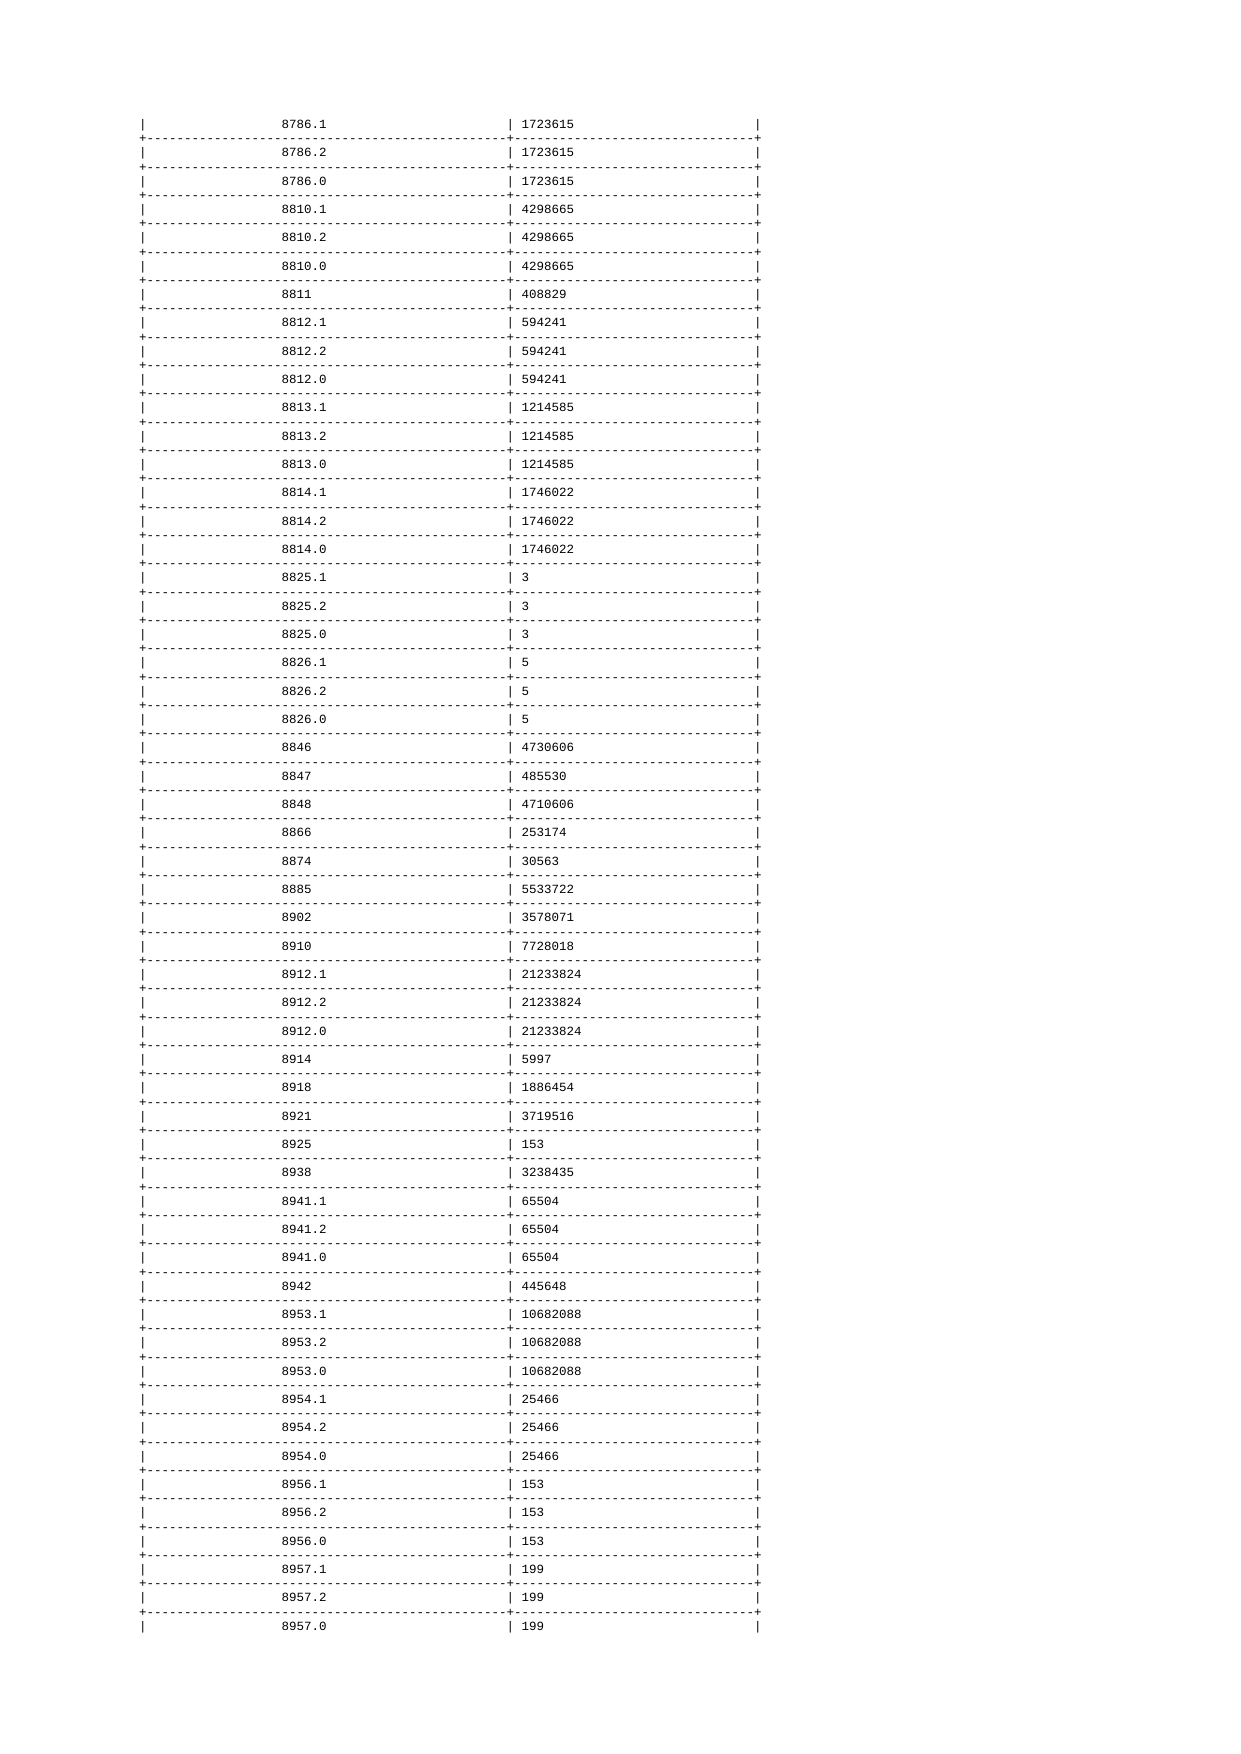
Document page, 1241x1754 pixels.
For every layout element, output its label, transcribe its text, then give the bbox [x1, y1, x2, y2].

text +------------------------------------------------+--------------------------------+ [139, 897, 1101, 911]
text | 8953.2 | 10682088 | [139, 1336, 1101, 1351]
text | 8826.1 | 5 | [139, 656, 1101, 671]
text | 8956.1 | 153 | [139, 1478, 1101, 1492]
text | 8866 | 253174 | [139, 826, 1101, 841]
text | 8810.2 | 4298665 | [139, 231, 1101, 246]
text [139, 1606, 1101, 1620]
text +------------------------------------------------+--------------------------------+ [139, 274, 1101, 288]
text | 8885 | 5533722 | [139, 883, 1101, 897]
text +------------------------------------------------+--------------------------------+ [139, 1379, 1101, 1393]
text +------------------------------------------------+--------------------------------+ [139, 1521, 1101, 1535]
text | 8942 | 445648 | [139, 1280, 1101, 1294]
text +------------------------------------------------+--------------------------------+ [139, 1436, 1101, 1450]
text +------------------------------------------------+--------------------------------+ [139, 359, 1101, 373]
text +------------------------------------------------+--------------------------------+ [139, 1322, 1101, 1336]
text +------------------------------------------------+--------------------------------+ [139, 841, 1101, 855]
text +------------------------------------------------+--------------------------------+ [139, 982, 1101, 996]
text | 8826.2 | 5 | [139, 685, 1101, 699]
text | 8953.0 | 10682088 | [139, 1365, 1101, 1379]
text +------------------------------------------------+--------------------------------+ [139, 642, 1101, 656]
text | 8813.1 | 1214585 | [139, 401, 1101, 416]
text | 8902 | 3578071 | [139, 911, 1101, 926]
text +------------------------------------------------+--------------------------------+ [139, 586, 1101, 600]
text +------------------------------------------------+--------------------------------+ [139, 1407, 1101, 1421]
text | 8912.2 | 21233824 | [139, 996, 1101, 1011]
text +------------------------------------------------+--------------------------------+ [139, 1181, 1101, 1195]
text +------------------------------------------------+--------------------------------+ [139, 444, 1101, 458]
text +------------------------------------------------+--------------------------------+ [139, 1039, 1101, 1053]
text | 8912.1 | 21233824 | [139, 968, 1101, 982]
text | 8811 | 408829 | [139, 288, 1101, 302]
text +------------------------------------------------+--------------------------------+ [139, 671, 1101, 685]
text | 8847 | 485530 | [139, 770, 1101, 784]
text | 8825.1 | 3 | [139, 571, 1101, 586]
text +------------------------------------------------+--------------------------------+ [139, 189, 1101, 203]
text | 8846 | 4730606 | [139, 741, 1101, 756]
text +------------------------------------------------+--------------------------------+ [139, 727, 1101, 741]
text +------------------------------------------------+--------------------------------+ [139, 1209, 1101, 1223]
text +------------------------------------------------+--------------------------------+ [139, 331, 1101, 345]
text +------------------------------------------------+--------------------------------+ [139, 1067, 1101, 1081]
text | 8957.0 | 199 | [139, 1620, 1101, 1634]
text | 8786.0 | 1723615 | [139, 175, 1101, 189]
text +------------------------------------------------+--------------------------------+ [139, 812, 1101, 826]
text | 8912.0 | 21233824 | [139, 1025, 1101, 1039]
text +------------------------------------------------+--------------------------------+ [139, 784, 1101, 798]
text +------------------------------------------------+--------------------------------+ [139, 501, 1101, 515]
text +------------------------------------------------+--------------------------------+ [139, 472, 1101, 486]
text | 8812.2 | 594241 | [139, 345, 1101, 359]
text | 8810.0 | 4298665 | [139, 260, 1101, 274]
text | 8786.2 | 1723615 | [139, 146, 1101, 161]
text +------------------------------------------------+--------------------------------+ [139, 954, 1101, 968]
text | 8941.0 | 65504 | [139, 1251, 1101, 1266]
text | 8813.0 | 1214585 | [139, 458, 1101, 472]
text +------------------------------------------------+--------------------------------+ [139, 217, 1101, 231]
text | 8812.1 | 594241 | [139, 316, 1101, 331]
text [139, 1577, 1101, 1591]
text | 8941.1 | 65504 | [139, 1195, 1101, 1209]
text +------------------------------------------------+--------------------------------+ [139, 1266, 1101, 1280]
text +------------------------------------------------+--------------------------------+ [139, 1492, 1101, 1506]
text +------------------------------------------------+--------------------------------+ [139, 614, 1101, 628]
text | 8826.0 | 5 | [139, 713, 1101, 727]
text +------------------------------------------------+--------------------------------+ [139, 699, 1101, 713]
text +------------------------------------------------+--------------------------------+ [139, 1549, 1101, 1563]
text | 8938 | 3238435 | [139, 1166, 1101, 1181]
text +------------------------------------------------+--------------------------------+ [139, 1124, 1101, 1138]
text +------------------------------------------------+--------------------------------+ [139, 926, 1101, 940]
text +------------------------------------------------+--------------------------------+ [139, 557, 1101, 571]
text | 8918 | 1886454 | [139, 1081, 1101, 1096]
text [139, 132, 1101, 146]
text +------------------------------------------------+--------------------------------+ [139, 246, 1101, 260]
text +------------------------------------------------+--------------------------------+ [139, 869, 1101, 883]
text +------------------------------------------------+--------------------------------+ [139, 756, 1101, 770]
text +------------------------------------------------+--------------------------------+ [139, 1011, 1101, 1025]
text | 8954.0 | 25466 | [139, 1450, 1101, 1464]
text | 8812.0 | 594241 | [139, 373, 1101, 387]
text +------------------------------------------------+--------------------------------+ [139, 1294, 1101, 1308]
text | 8874 | 30563 | [139, 855, 1101, 869]
text | 8956.0 | 153 | [139, 1535, 1101, 1549]
text | 8957.1 | 199 | [139, 1563, 1101, 1577]
text | 8814.2 | 1746022 | [139, 515, 1101, 529]
text | 8825.2 | 3 | [139, 600, 1101, 614]
text | 8825.0 | 3 | [139, 628, 1101, 642]
text +------------------------------------------------+--------------------------------+ [139, 416, 1101, 430]
text | 8954.1 | 25466 | [139, 1393, 1101, 1407]
text +------------------------------------------------+--------------------------------+ [139, 387, 1101, 401]
text +------------------------------------------------+--------------------------------+ [139, 1351, 1101, 1365]
text +------------------------------------------------+--------------------------------+ [139, 1464, 1101, 1478]
text | 8814.0 | 1746022 | [139, 543, 1101, 557]
text | 8925 | 153 | [139, 1138, 1101, 1152]
text | 8957.2 | 199 | [139, 1591, 1101, 1606]
text +------------------------------------------------+--------------------------------+ [139, 529, 1101, 543]
text +------------------------------------------------+--------------------------------+ [139, 1237, 1101, 1251]
text | 8953.1 | 10682088 | [139, 1308, 1101, 1322]
text | 8921 | 3719516 | [139, 1110, 1101, 1124]
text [139, 161, 1101, 175]
text | 8810.1 | 4298665 | [139, 203, 1101, 217]
text | 8813.2 | 1214585 | [139, 430, 1101, 444]
text | 8914 | 5997 | [139, 1053, 1101, 1067]
text +------------------------------------------------+--------------------------------+ [139, 302, 1101, 316]
text | 8848 | 4710606 | [139, 798, 1101, 812]
text +------------------------------------------------+--------------------------------+ [139, 1152, 1101, 1166]
text +------------------------------------------------+--------------------------------+ [139, 1096, 1101, 1110]
text | 8814.1 | 1746022 | [139, 486, 1101, 501]
text | 8956.2 | 153 | [139, 1506, 1101, 1521]
text | 8786.1 | 1723615 | [139, 118, 1101, 132]
text | 8941.2 | 65504 | [139, 1223, 1101, 1237]
text | 8954.2 | 25466 | [139, 1421, 1101, 1436]
text | 8910 | 7728018 | [139, 940, 1101, 954]
